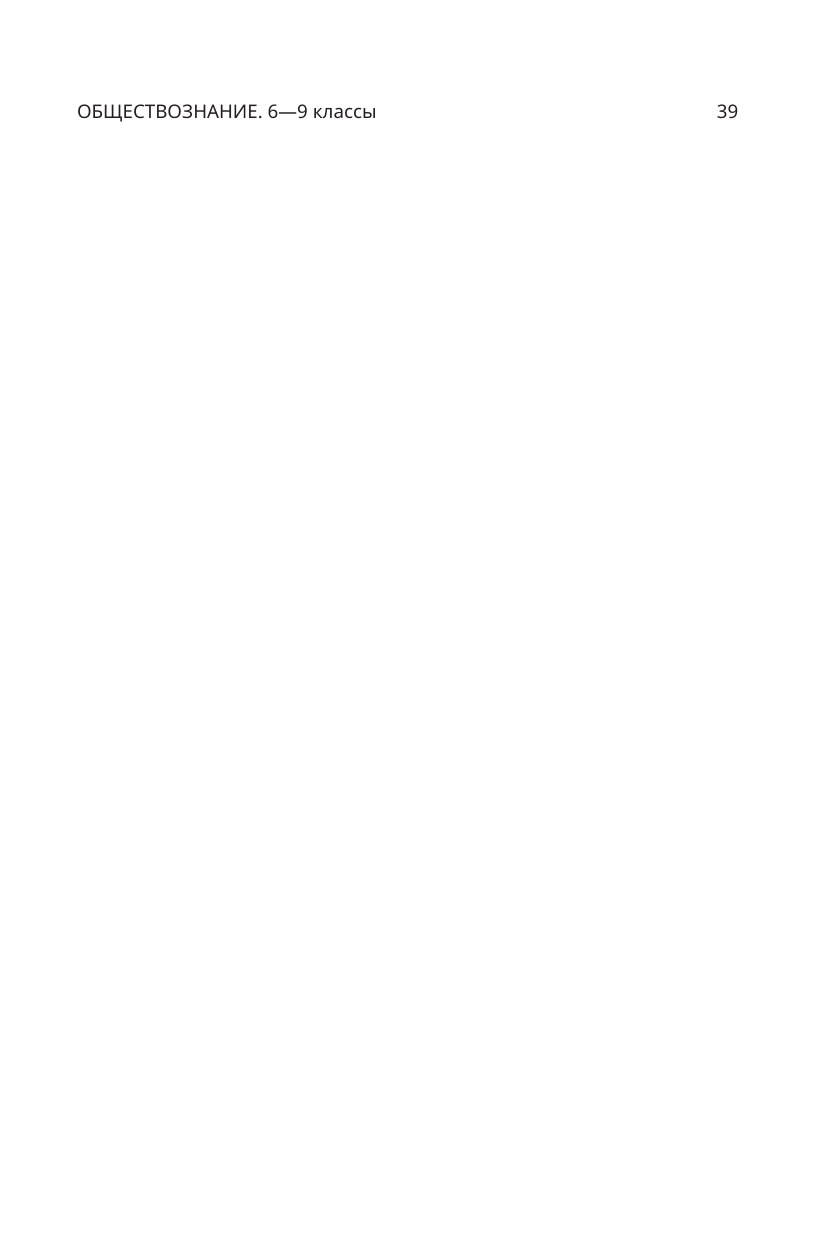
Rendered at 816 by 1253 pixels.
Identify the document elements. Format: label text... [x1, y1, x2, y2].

text ОБЩЕСТВОЗНАНИЕ. 6—9 классы 39 [77, 98, 751, 124]
